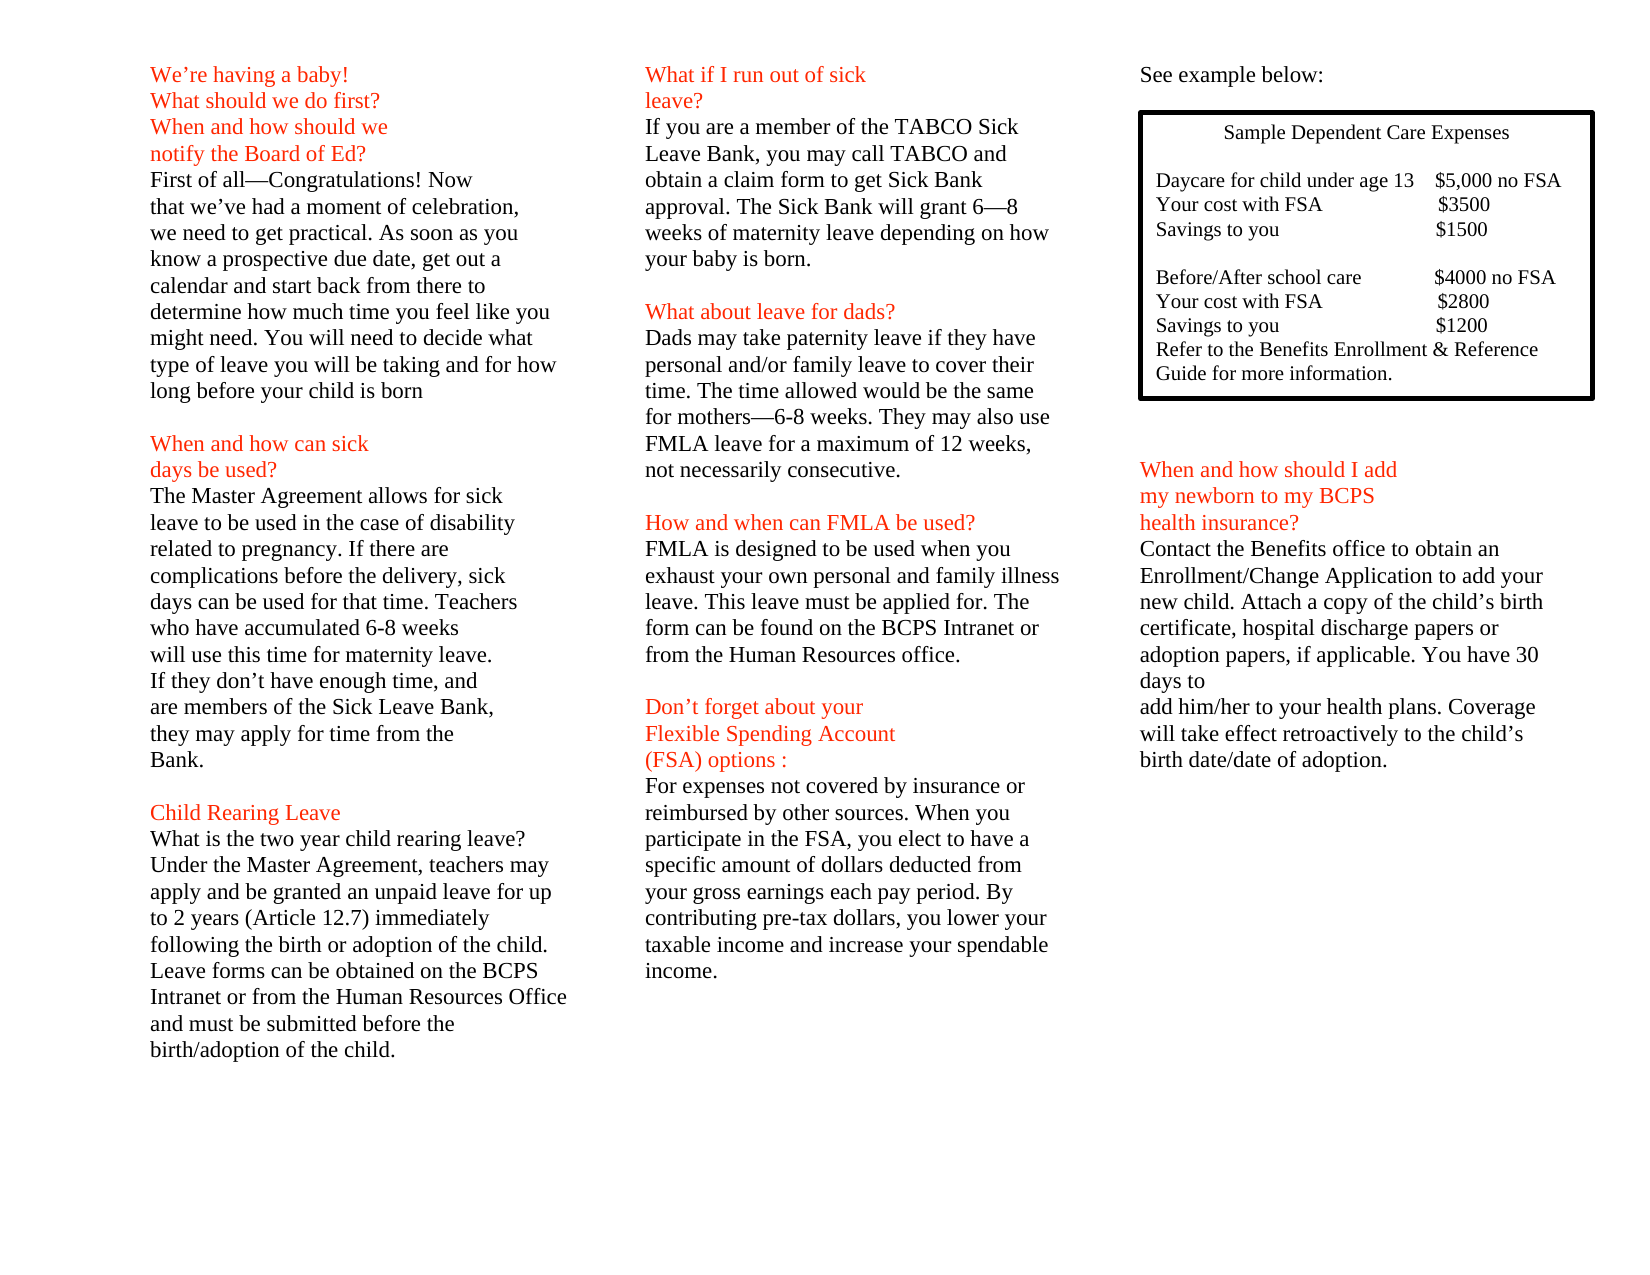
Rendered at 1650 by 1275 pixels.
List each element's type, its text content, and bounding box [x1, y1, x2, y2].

text Child Rearing Leave [150, 799, 570, 825]
text When and how should we [150, 114, 570, 140]
text How and when can FMLA be used? [645, 509, 1064, 535]
text When and how can sick [150, 430, 570, 456]
text See example below: [1139, 61, 1559, 87]
text FMLA is designed to be used when you [645, 535, 1064, 562]
text First of all—Congratulations! Now [150, 166, 570, 193]
text health insurance? [1139, 509, 1559, 535]
text If they don’t have enough time, and [150, 667, 570, 693]
text When and how should I add [1139, 456, 1559, 483]
text who have accumulated 6-8 weeks [150, 614, 570, 641]
text that we’ve had a moment of celebration, [150, 193, 570, 219]
text Contact the Benefits office to obtain an Enrollment/Change Application to add your new child. Attach a copy of the child’s birth certificate, hospital discharge papers or adoption papers, if applicable. You have 30 days to [1139, 535, 1559, 693]
text we need to get practical. As soon as you know a prospective due date, get out a calendar and start back from there to determine how much time you feel like you might need. You will need to decide what type of leave you will be taking and for how [150, 219, 570, 377]
text What should we do first? [150, 87, 570, 114]
text What is the two year child rearing leave? Under the Master Agreement, teachers may apply and be granted an unpaid leave for up to 2 years (Article 12.7) immediately following the birth or adoption of the child. Leave forms can be obtained on the BCPS Intranet or from the Human Resources Office and must be submitted before the birth/adoption of the child. [150, 825, 570, 1062]
text days can be used for that time. Teachers [150, 588, 570, 614]
text are members of the Sick Leave Bank, [150, 693, 570, 720]
text What about leave for dads? [645, 298, 1064, 324]
text Don’t forget about your [645, 693, 1064, 720]
text For expenses not covered by insurance or reimbursed by other sources. When you participate in the FSA, you elect to have a specific amount of dollars deducted from your gross earnings each pay period. By contributing pre-tax dollars, you lower your taxable income and increase your spendable income. [645, 772, 1064, 983]
text long before your child is born [150, 377, 570, 403]
text days be used? [150, 456, 570, 483]
text If you are a member of the TABCO Sick Leave Bank, you may call TABCO and obtain a claim form to get Sick Bank approval. The Sick Bank will grant 6—8 weeks of maternity leave depending on how your baby is born. [645, 114, 1064, 272]
text (FSA) options : [645, 746, 1064, 772]
text they may apply for time from the [150, 720, 570, 746]
text leave? [645, 87, 1064, 114]
text will use this time for maternity leave. [150, 641, 570, 667]
text leave to be used in the case of disability [150, 509, 570, 535]
text notify the Board of Ed? [150, 140, 570, 166]
text Bank. [150, 746, 570, 772]
text add him/her to your health plans. Coverage will take effect retroactively to the child’s birth date/date of adoption. [1139, 693, 1559, 772]
text The Master Agreement allows for sick [150, 483, 570, 509]
text What if I run out of sick [645, 61, 1064, 87]
text my newborn to my BCPS [1139, 483, 1559, 509]
text Flexible Spending Account [645, 720, 1064, 746]
text We’re having a baby! [150, 61, 570, 87]
text exhaust your own personal and family illness leave. This leave must be applied for. The form can be found on the BCPS Intranet or from the Human Resources office. [645, 562, 1064, 667]
text related to pregnancy. If there are complications before the delivery, sick [150, 535, 570, 588]
text Dads may take paternity leave if they have personal and/or family leave to cover their time. The time allowed would be the same for mothers—6-8 weeks. They may also use FMLA leave for a maximum of 12 weeks, not necessarily consecutive. [645, 324, 1064, 483]
